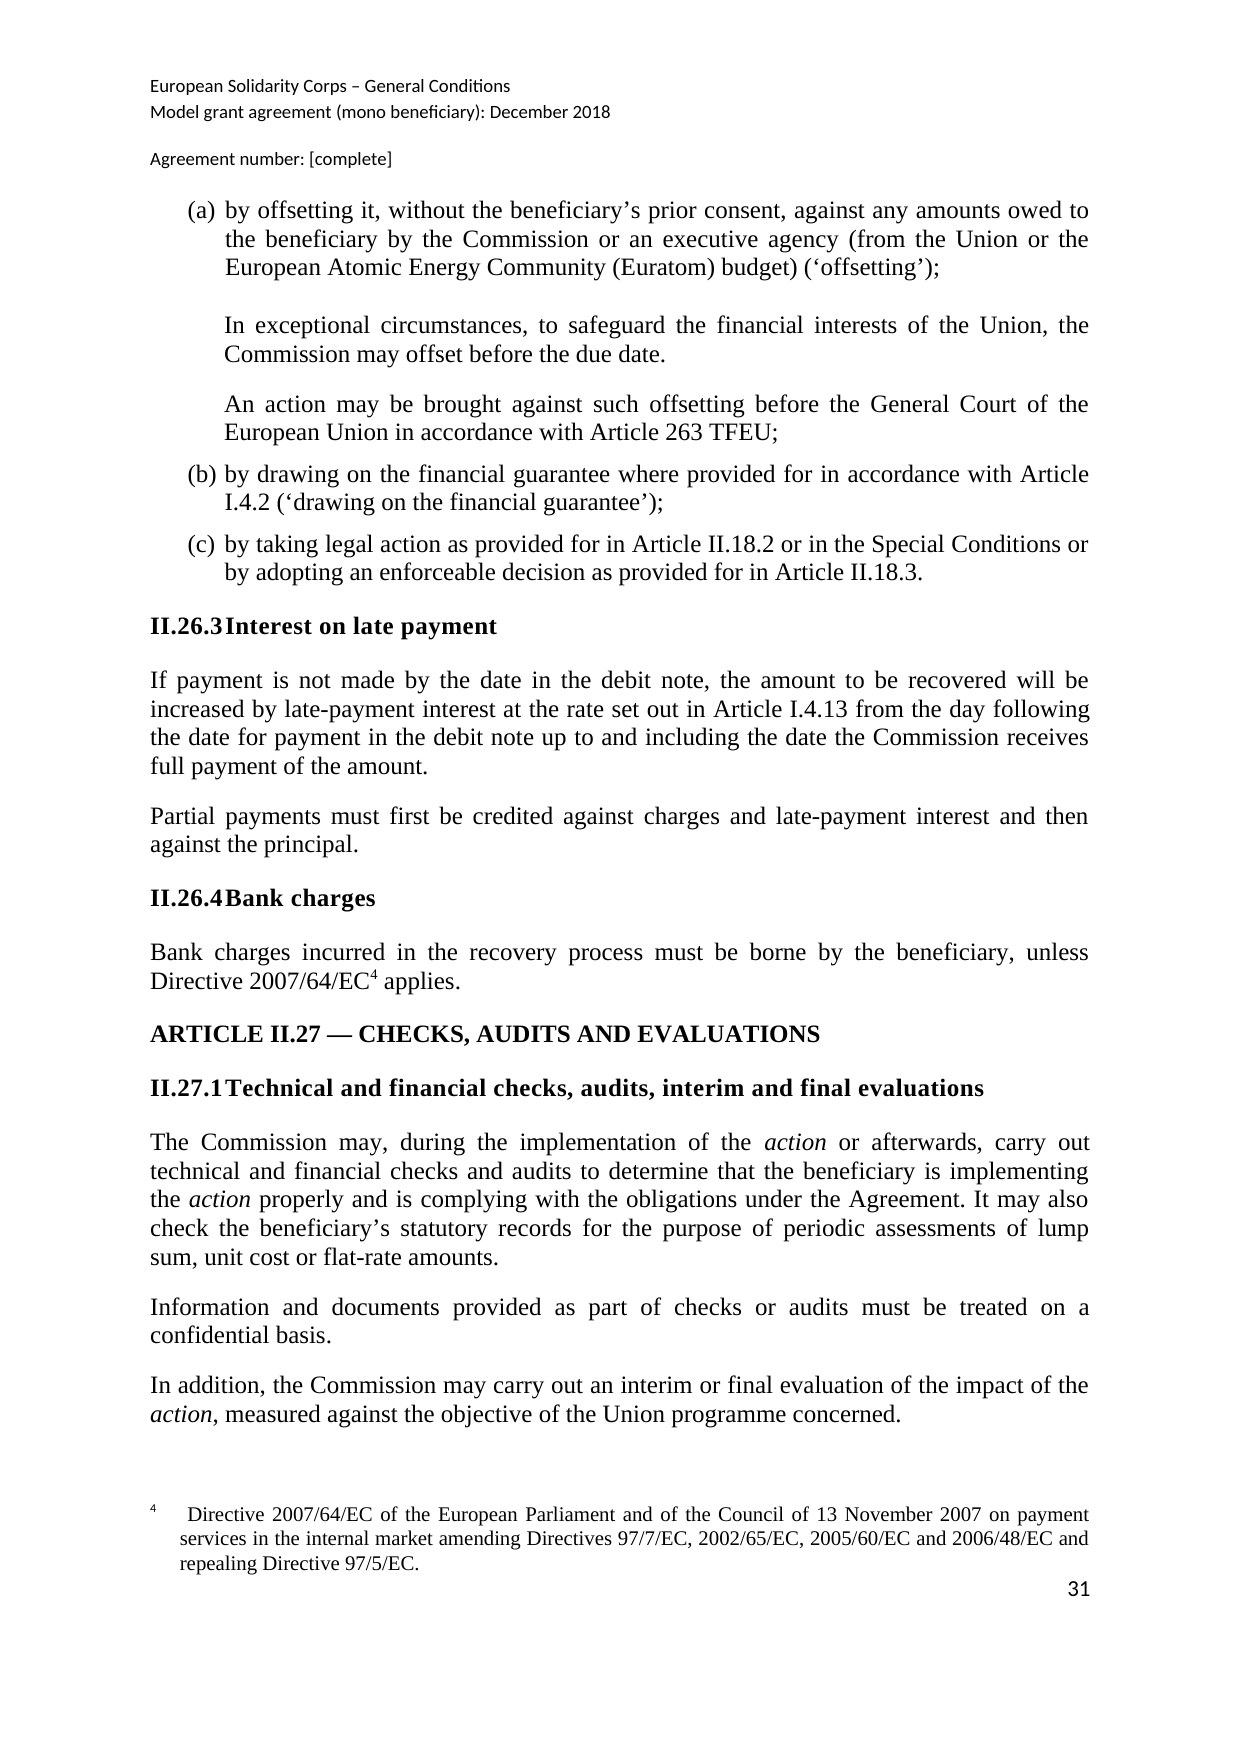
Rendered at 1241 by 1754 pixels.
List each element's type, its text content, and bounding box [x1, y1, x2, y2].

subtitle Article II.27 — Checks, audits and evaluationS [150, 1019, 1090, 1048]
list by offsetting it, without the beneficiary’s prior consent, against any amounts owed to the beneficiary by the Commission or an executive agency (from the Union or the European Atomic Energy Community (Euratom) budget) (‘offsetting’); [187, 195, 1090, 281]
subtitle II.26.3 Interest on late payment [150, 611, 1090, 640]
text In exceptional circumstances, to safeguard the financial interests of the Union, the Commission may offset before the due date. [224, 310, 1090, 368]
text An action may be brought against such offsetting before the General Court of the European Union in accordance with Article 263 TFEU; [224, 389, 1090, 446]
subtitle II.26.4 Bank charges [150, 883, 1090, 912]
subtitle II.27.1 Technical and financial checks, audits, interim and final evaluations [150, 1073, 1090, 1102]
list by taking legal action as provided for in Article II.18.2 or in the Special Conditions or by adopting an enforceable decision as provided for in Article II.18.3. [187, 529, 1090, 586]
text Information and documents provided as part of checks or audits must be treated on a confidential basis. [150, 1292, 1090, 1349]
list by drawing on the financial guarantee where provided for in accordance with Article I.4.2 (‘drawing on the financial guarantee’); [187, 459, 1090, 516]
text Bank charges incurred in the recovery process must be borne by the beneficiary, unless Directive 2007/64/EC applies. [150, 937, 1090, 994]
text In addition, the Commission may carry out an interim or final evaluation of the impact of the action, measured against the objective of the Union programme concerned. [150, 1370, 1090, 1427]
text The Commission may, during the implementation of the action or afterwards, carry out technical and financial checks and audits to determine that the beneficiary is implementing the action properly and is complying with the obligations under the Agreement. It may also check the beneficiary’s statutory records for the purpose of periodic assessments of lump sum, unit cost or flat-rate amounts. [150, 1127, 1090, 1271]
text Partial payments must first be credited against charges and late-payment interest and then against the principal. [150, 801, 1090, 858]
text If payment is not made by the date in the debit note, the amount to be recovered will be increased by late-payment interest at the rate set out in Article I.4.13 from the day following the date for payment in the debit note up to and including the date the Commission receives full payment of the amount. [150, 665, 1090, 780]
